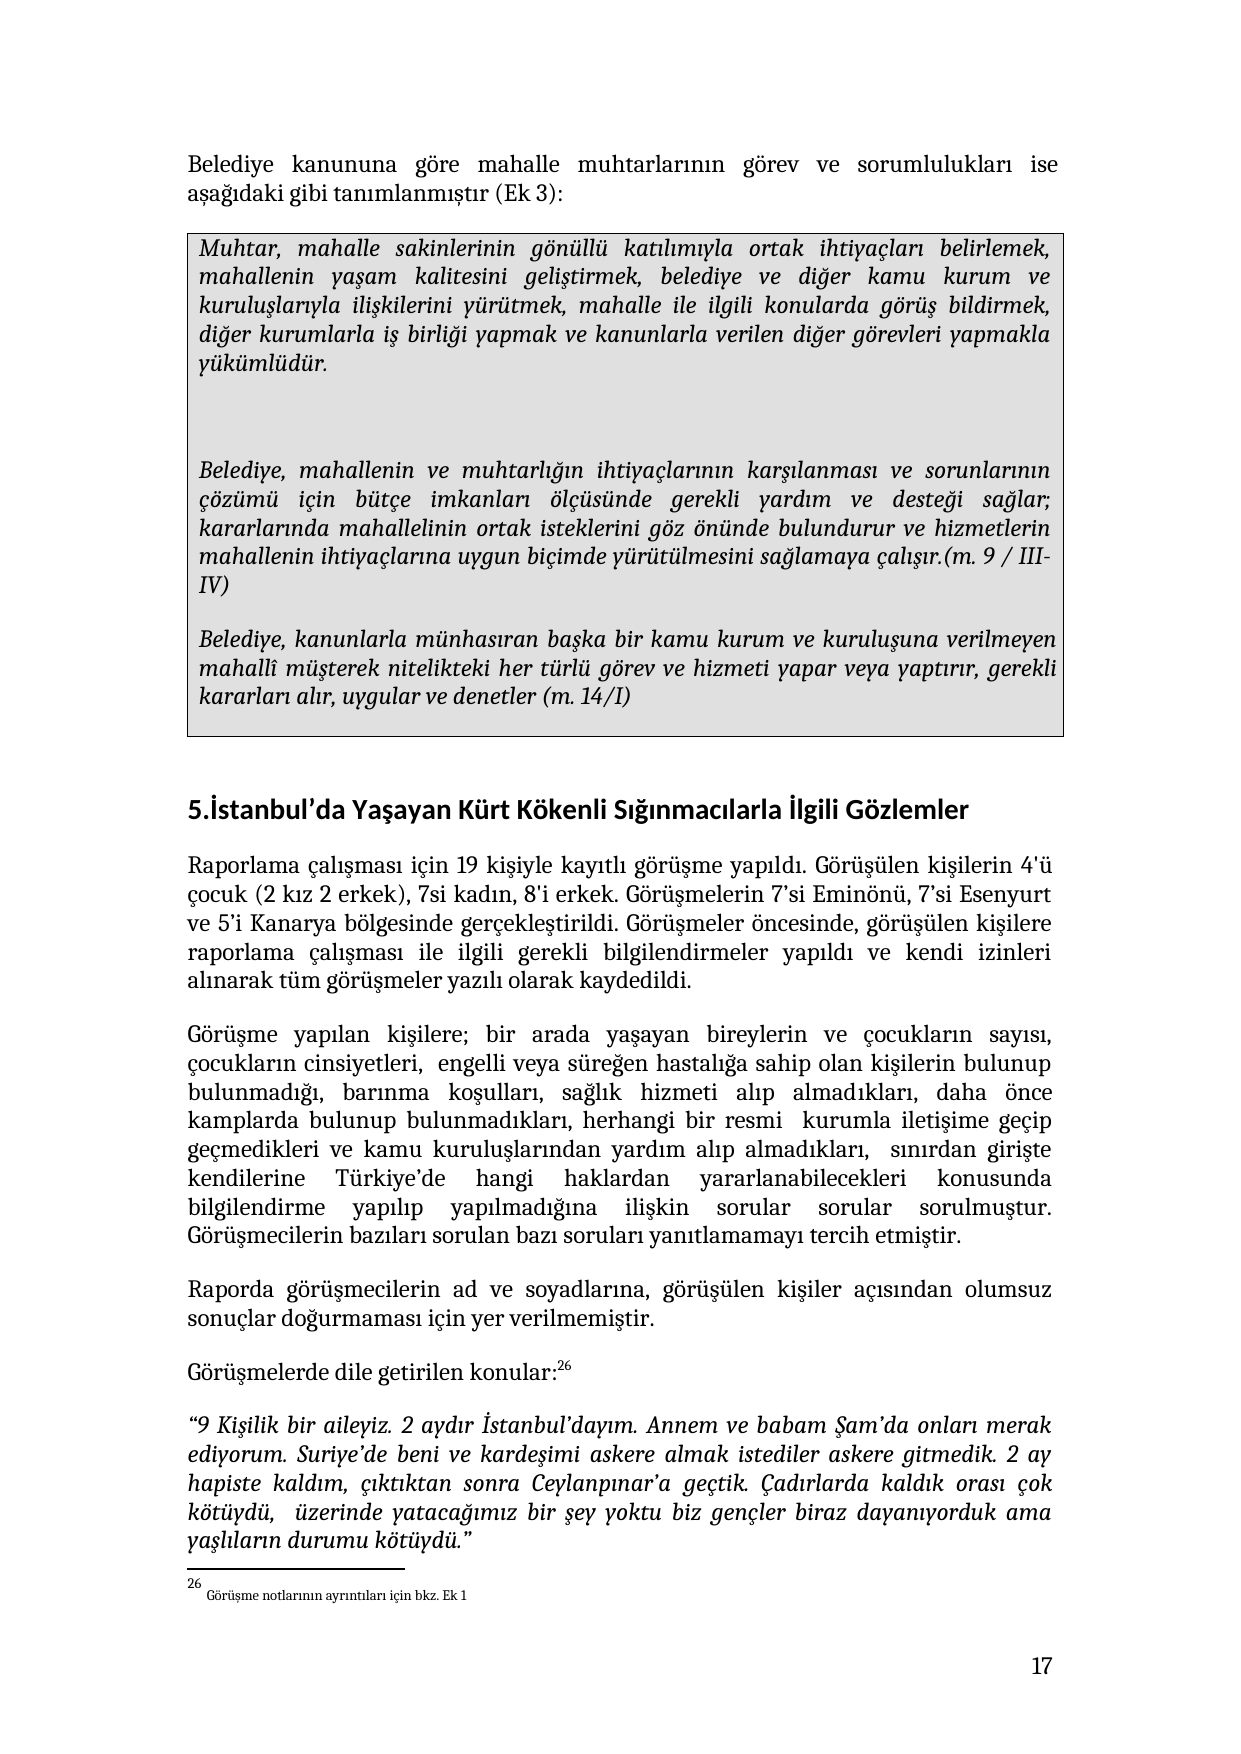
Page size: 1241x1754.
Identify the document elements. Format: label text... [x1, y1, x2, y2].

text 5.İstanbul’da Yaşayan Kürt Kökenli Sığınmacılarla İlgili Gözlemler [187, 791, 1053, 826]
text Görüşme yapılan kişilere; bir arada yaşayan bireylerin ve çocukların sayısı, çocukların cinsiyetleri, engelli veya süreğen hastalığa sahip olan kişilerin bulunup bulunmadığı, barınma koşulları, sağlık hizmeti alıp almadıkları, daha önce kamplarda bulunup bulunmadıkları, herhangi bir resmi kurumla iletişime geçip geçmedikleri ve kamu kuruluşlarından yardım alıp almadıkları, sınırdan girişte kendilerine Türkiye’de hangi haklardan yararlanabilecekleri konusunda bilgilendirme yapılıp yapılmadığına ilişkin sorular sorular sorulmuştur. Görüşmecilerin bazıları sorulan bazı soruları yanıtlamamayı tercih etmiştir. [187, 1020, 1053, 1250]
text Belediye kanununa göre mahalle muhtarlarının görev ve sorumlulukları ise aşağıdaki gibi tanımlanmıştır (Ek 3): [187, 150, 1059, 207]
text Raporda görüşmecilerin ad ve soyadlarına, görüşülen kişiler açısından olumsuz sonuçlar doğurmaması için yer verilmemiştir. [187, 1275, 1053, 1333]
text Görüşmelerde dile getirilen konular: [187, 1358, 1053, 1386]
table_header Muhtar, mahalle sakinlerinin gönüllü katılımıyla ortak ihtiyaçları belirlemek, mahallenin yaşam kalitesini geliştirmek, belediye ve diğer kamu kurum ve kuruluşlarıyla ilişkilerini yürütmek, mahalle ile ilgili konularda görüş bildirmek, diğer kurumlarla iş birliği yapmak ve kanunlarla verilen diğer görevleri yapmakla yükümlüdür. Belediye, mahallenin ve muhtarlığın ihtiyaçlarının karşılanması ve sorunlarının çözümü için bütçe imkanları ölçüsünde gerekli yardım ve desteği sağlar; kararlarında mahallelinin ortak isteklerini göz önünde bulundurur ve hizmetlerin mahallenin ihtiyaçlarına uygun biçimde yürütülmesini sağlamaya çalışır.(m. 9 / III-IV) Belediye, kanunlarla münhasıran başka bir kamu kurum ve kuruluşuna verilmeyen mahallî müşterek nitelikteki her türlü görev ve hizmeti yapar veya yaptırır, gerekli kararları alır, uygular ve denetler (m. 14/I) [188, 234, 1063, 736]
text “9 Kişilik bir aileyiz. 2 aydır İstanbul’dayım. Annem ve babam Şam’da onları merak ediyorum. Suriye’de beni ve kardeşimi askere almak istediler askere gitmedik. 2 ay hapiste kaldım, çıktıktan sonra Ceylanpınar’a geçtik. Çadırlarda kaldık orası çok kötüydü, üzerinde yatacağımız bir şey yoktu biz gençler biraz dayanıyorduk ama yaşlıların durumu kötüydü.” [187, 1411, 1053, 1555]
text Raporlama çalışması için 19 kişiyle kayıtlı görüşme yapıldı. Görüşülen kişilerin 4'ü çocuk (2 kız 2 erkek), 7si kadın, 8'i erkek. Görüşmelerin 7’si Eminönü, 7’si Esenyurt ve 5’i Kanarya bölgesinde gerçekleştirildi. Görüşmeler öncesinde, görüşülen kişilere raporlama çalışması ile ilgili gerekli bilgilendirmeler yapıldı ve kendi izinleri alınarak tüm görüşmeler yazılı olarak kaydedildi. [187, 851, 1053, 995]
